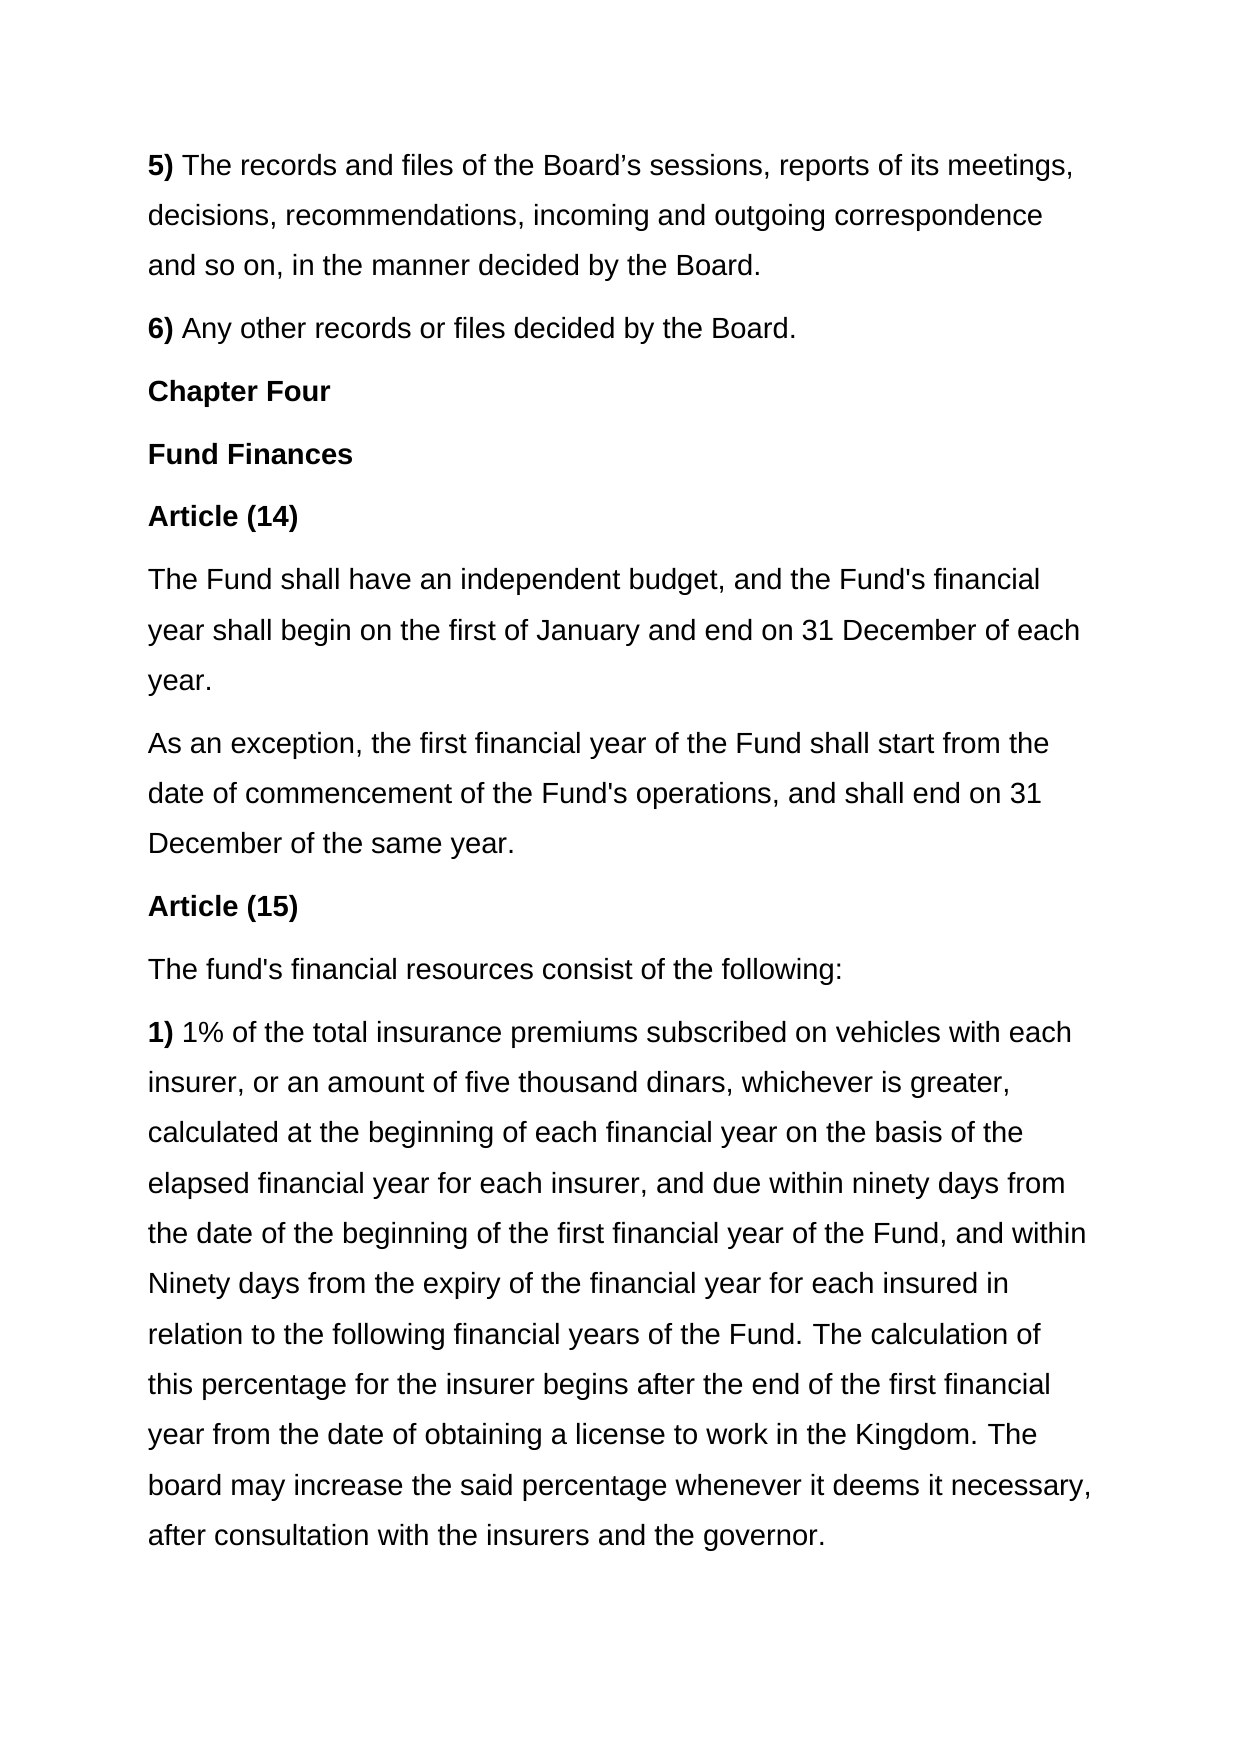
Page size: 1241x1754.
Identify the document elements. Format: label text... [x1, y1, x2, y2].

text Chapter Four [148, 374, 1093, 407]
text As an exception, the first financial year of the Fund shall start from the date of commencement of the Fund's operations, and shall end on 31 December of the same year. [148, 726, 1093, 860]
text 5) The records and files of the Board’s sessions, reports of its meetings, decisions, recommendations, incoming and outgoing correspondence and so on, in the manner decided by the Board. [148, 148, 1093, 282]
text 6) Any other records or files decided by the Board. [148, 311, 1093, 344]
text Article (14) [148, 499, 1093, 533]
text The fund's financial resources consist of the following: [148, 952, 1093, 986]
text 1) 1% of the total insurance premiums subscribed on vehicles with each insurer, or an amount of five thousand dinars, whichever is greater, calculated at the beginning of each financial year on the basis of the elapsed financial year for each insurer, and due within ninety days from the date of the beginning of the first financial year of the Fund, and within Ninety days from the expiry of the financial year for each insured in relation to the following financial years of the Fund. The calculation of this percentage for the insurer begins after the end of the first financial year from the date of obtaining a license to work in the Kingdom. The board may increase the said percentage whenever it deems it necessary, after consultation with the insurers and the governor. [148, 1015, 1093, 1551]
text Fund Finances [148, 437, 1093, 470]
text Article (15) [148, 889, 1093, 923]
text The Fund shall have an independent budget, and the Fund's financial year shall begin on the first of January and end on 31 December of each year. [148, 562, 1093, 696]
